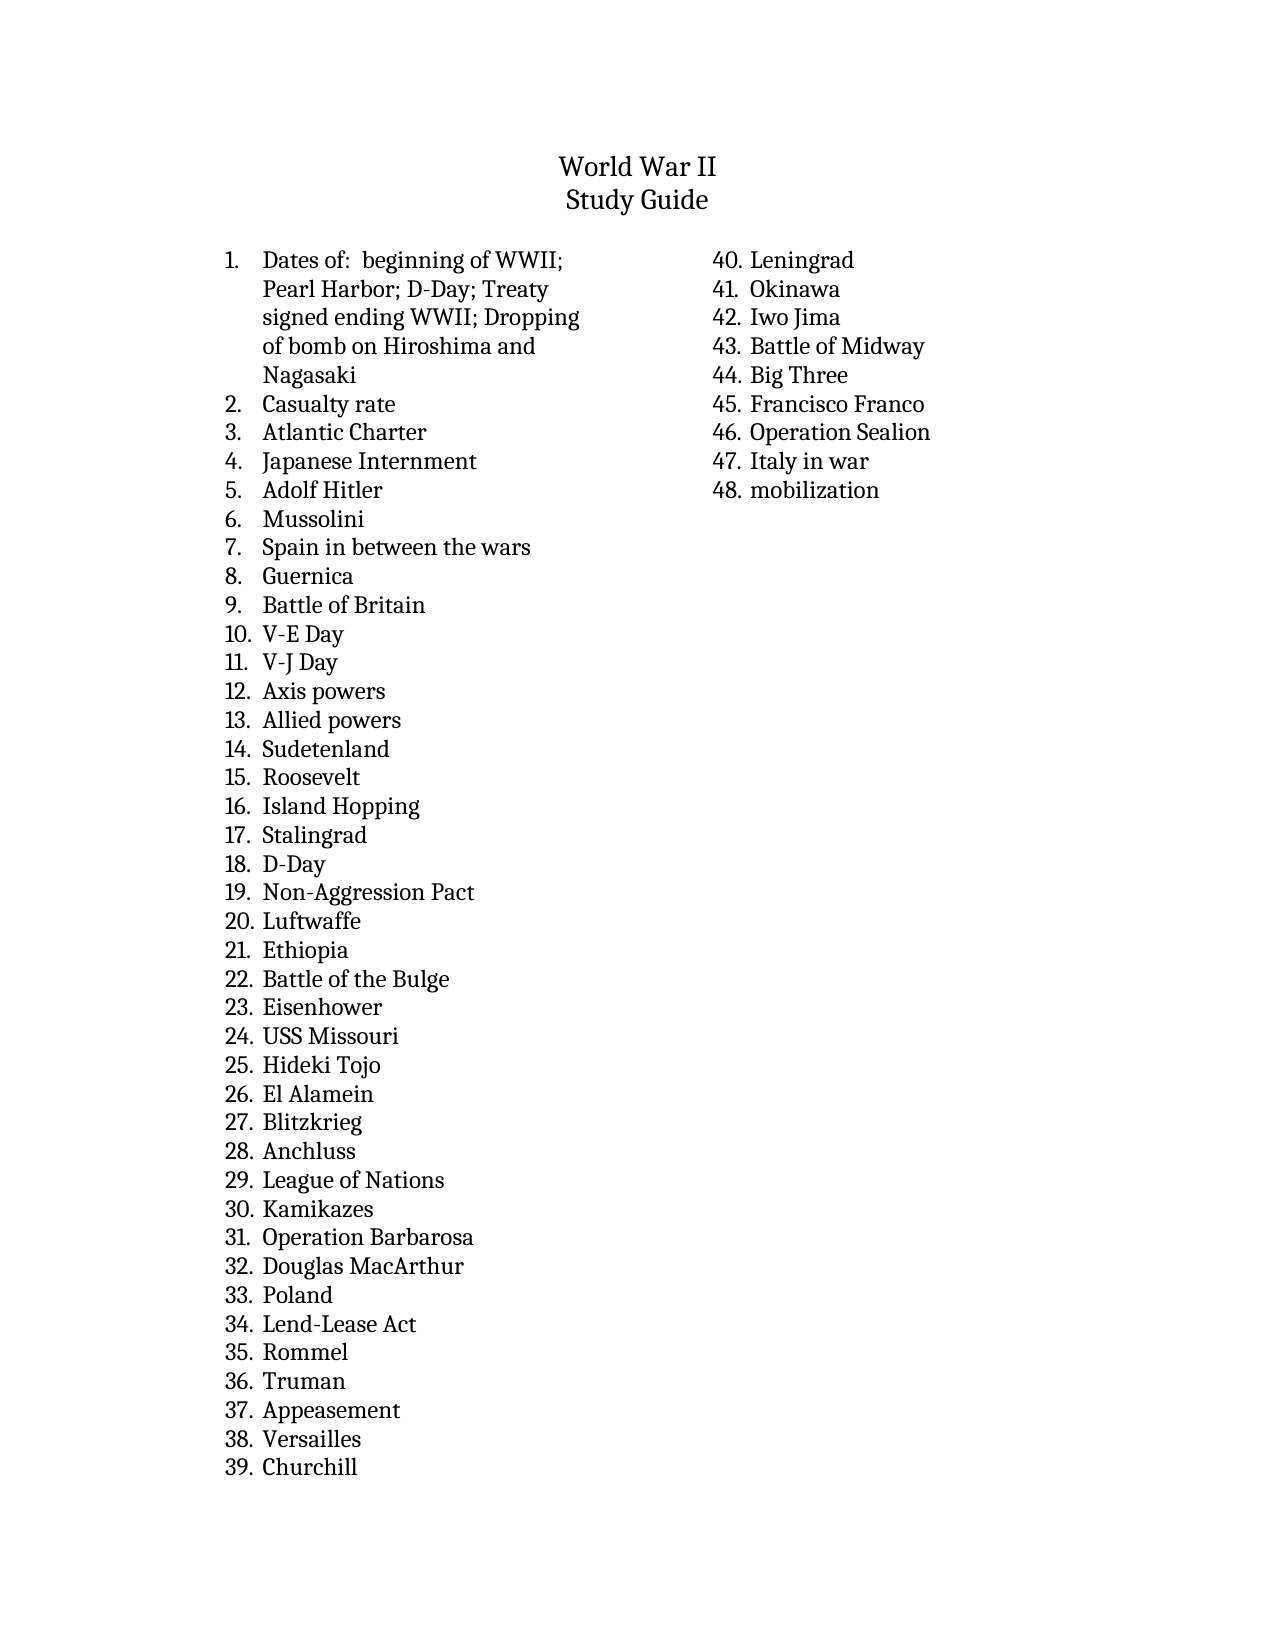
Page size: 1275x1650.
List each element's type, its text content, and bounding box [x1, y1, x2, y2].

list Sudetenland [225, 734, 600, 763]
list Appeasement [225, 1396, 600, 1424]
list Roosevelt [225, 763, 600, 792]
list Okinawa [712, 274, 1087, 303]
list League of Nations [225, 1166, 600, 1194]
list Iwo Jima [712, 303, 1087, 332]
list Japanese Internment [225, 447, 600, 476]
text Study Guide [187, 183, 1087, 217]
list D-Day [225, 849, 600, 878]
text World War II [187, 150, 1087, 183]
list Leningrad [712, 246, 1087, 274]
list Ethiopia [225, 936, 600, 964]
list Eisenhower [225, 993, 600, 1022]
list El Alamein [225, 1079, 600, 1108]
list Mussolini [225, 504, 600, 533]
list Guernica [225, 562, 600, 591]
list Allied powers [225, 706, 600, 734]
list V-J Day [225, 648, 600, 677]
list Operation Sealion [712, 418, 1087, 447]
list Poland [225, 1281, 600, 1309]
list V-E Day [225, 619, 600, 648]
list Rommel [225, 1338, 600, 1367]
list Axis powers [225, 677, 600, 706]
list Versailles [225, 1424, 600, 1453]
list Dates of: beginning of WWII; Pearl Harbor; D-Day; Treaty signed ending WWII; Dropping of bomb on Hiroshima and Nagasaki [225, 246, 600, 389]
list Island Hopping [225, 792, 600, 821]
list Non-Aggression Pact [225, 878, 600, 907]
list Battle of the Bulge [225, 964, 600, 993]
list Francisco Franco [712, 389, 1087, 418]
list Stalingrad [225, 821, 600, 849]
list Lend-Lease Act [225, 1309, 600, 1338]
list Operation Barbarosa [225, 1223, 600, 1252]
list Battle of Midway [712, 332, 1087, 361]
list Atlantic Charter [225, 418, 600, 447]
list Kamikazes [225, 1194, 600, 1223]
list Italy in war [712, 447, 1087, 476]
list Blitzkrieg [225, 1108, 600, 1137]
list Churchill [225, 1453, 600, 1482]
list USS Missouri [225, 1022, 600, 1051]
list Anchluss [225, 1137, 600, 1166]
list Truman [225, 1367, 600, 1396]
list Battle of Britain [225, 591, 600, 619]
list Spain in between the wars [225, 533, 600, 562]
list mobilization [712, 476, 1087, 504]
list Casualty rate [225, 389, 600, 418]
list Big Three [712, 361, 1087, 389]
list Luftwaffe [225, 907, 600, 936]
list Hideki Tojo [225, 1051, 600, 1079]
list Douglas MacArthur [225, 1252, 600, 1281]
list Adolf Hitler [225, 476, 600, 504]
